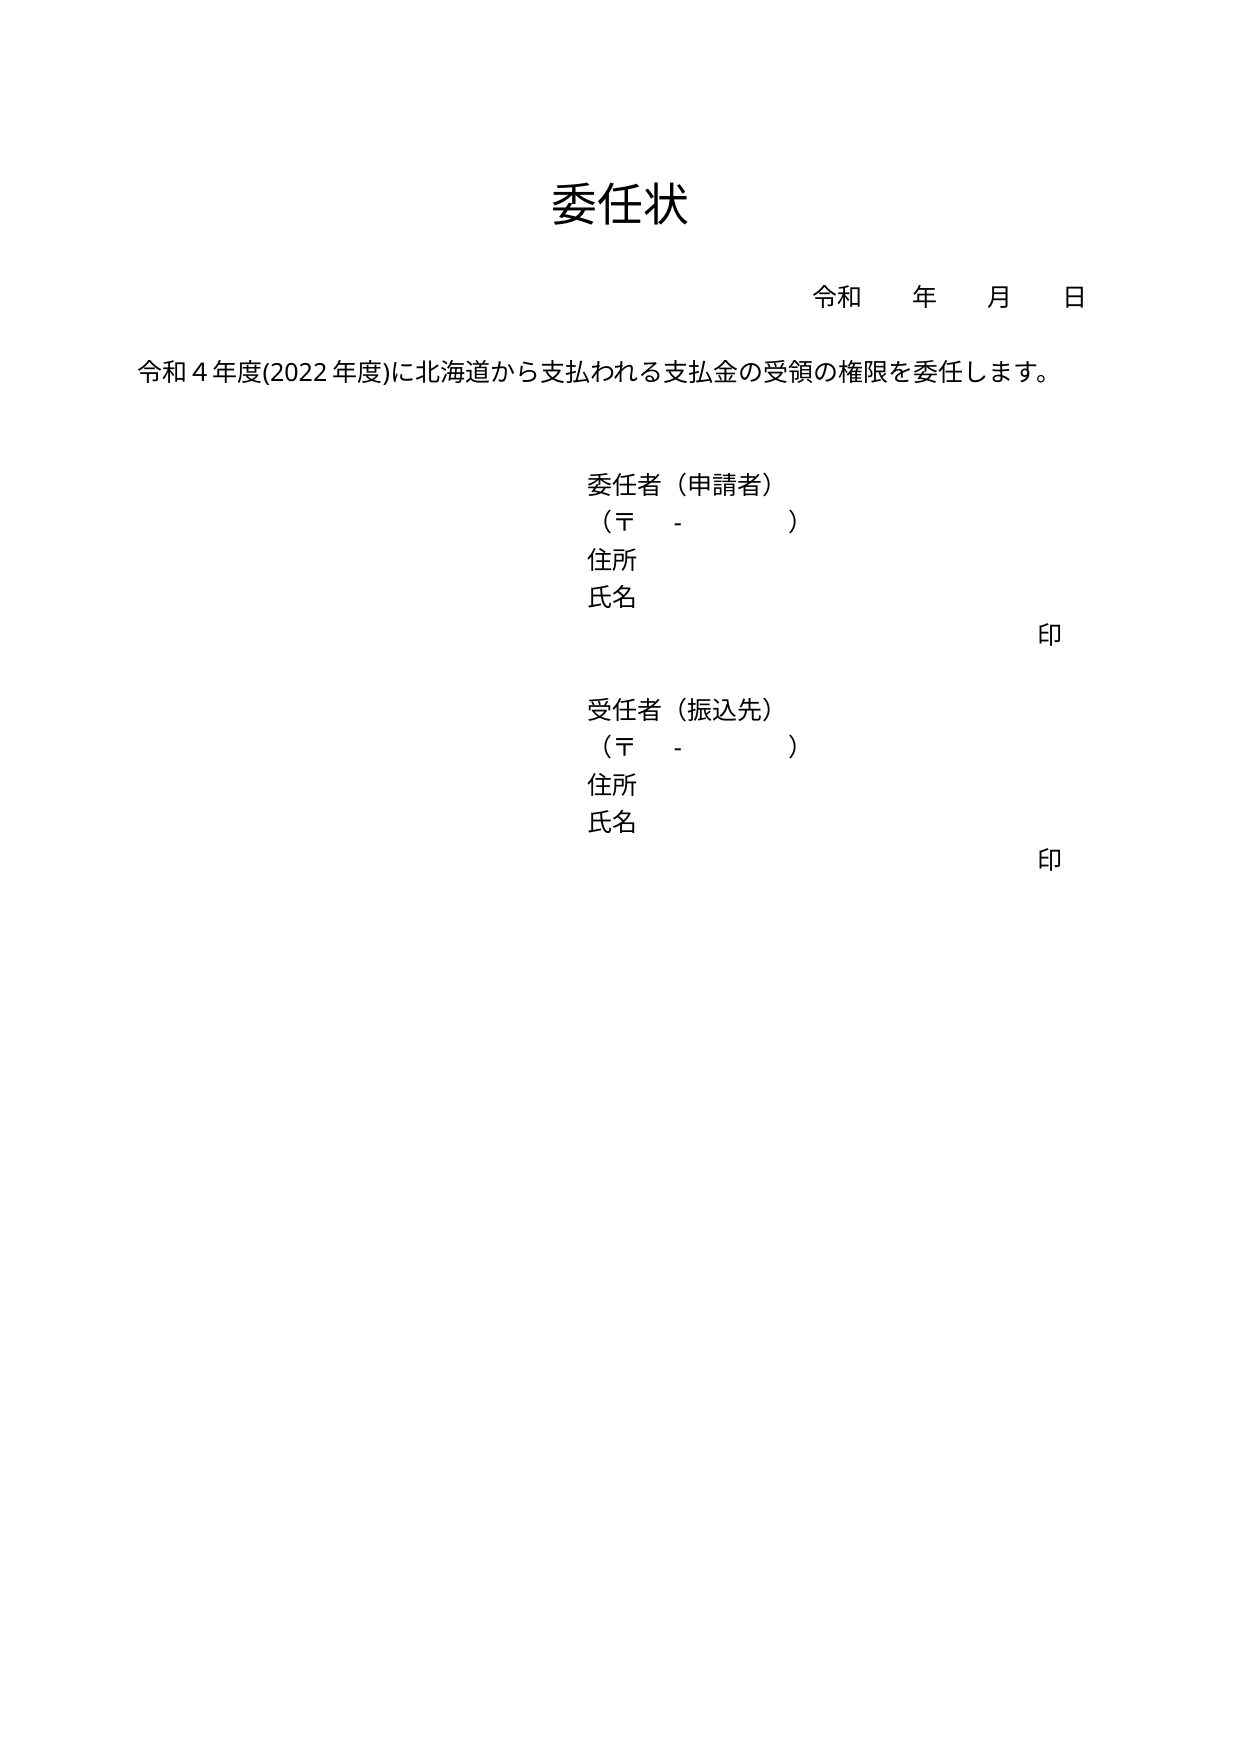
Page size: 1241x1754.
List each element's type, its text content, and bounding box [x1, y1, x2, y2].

text （〒 - ） [112, 727, 1128, 764]
text 委任状 [112, 164, 1128, 239]
text 氏名 [112, 577, 1128, 614]
text 氏名 [112, 802, 1128, 839]
text 令和 年 月 日 [112, 277, 1128, 314]
text （〒 - ） [112, 502, 1128, 539]
text 委任者（申請者） [112, 464, 1128, 502]
text 印 [112, 839, 1128, 877]
text 令和４年度(2022年度)に北海道から支払われる支払金の受領の権限を委任します。 [112, 352, 1128, 389]
text 受任者（振込先） [112, 689, 1128, 727]
text 印 [112, 614, 1128, 652]
text 住所 [112, 764, 1128, 802]
text 住所 [112, 539, 1128, 577]
